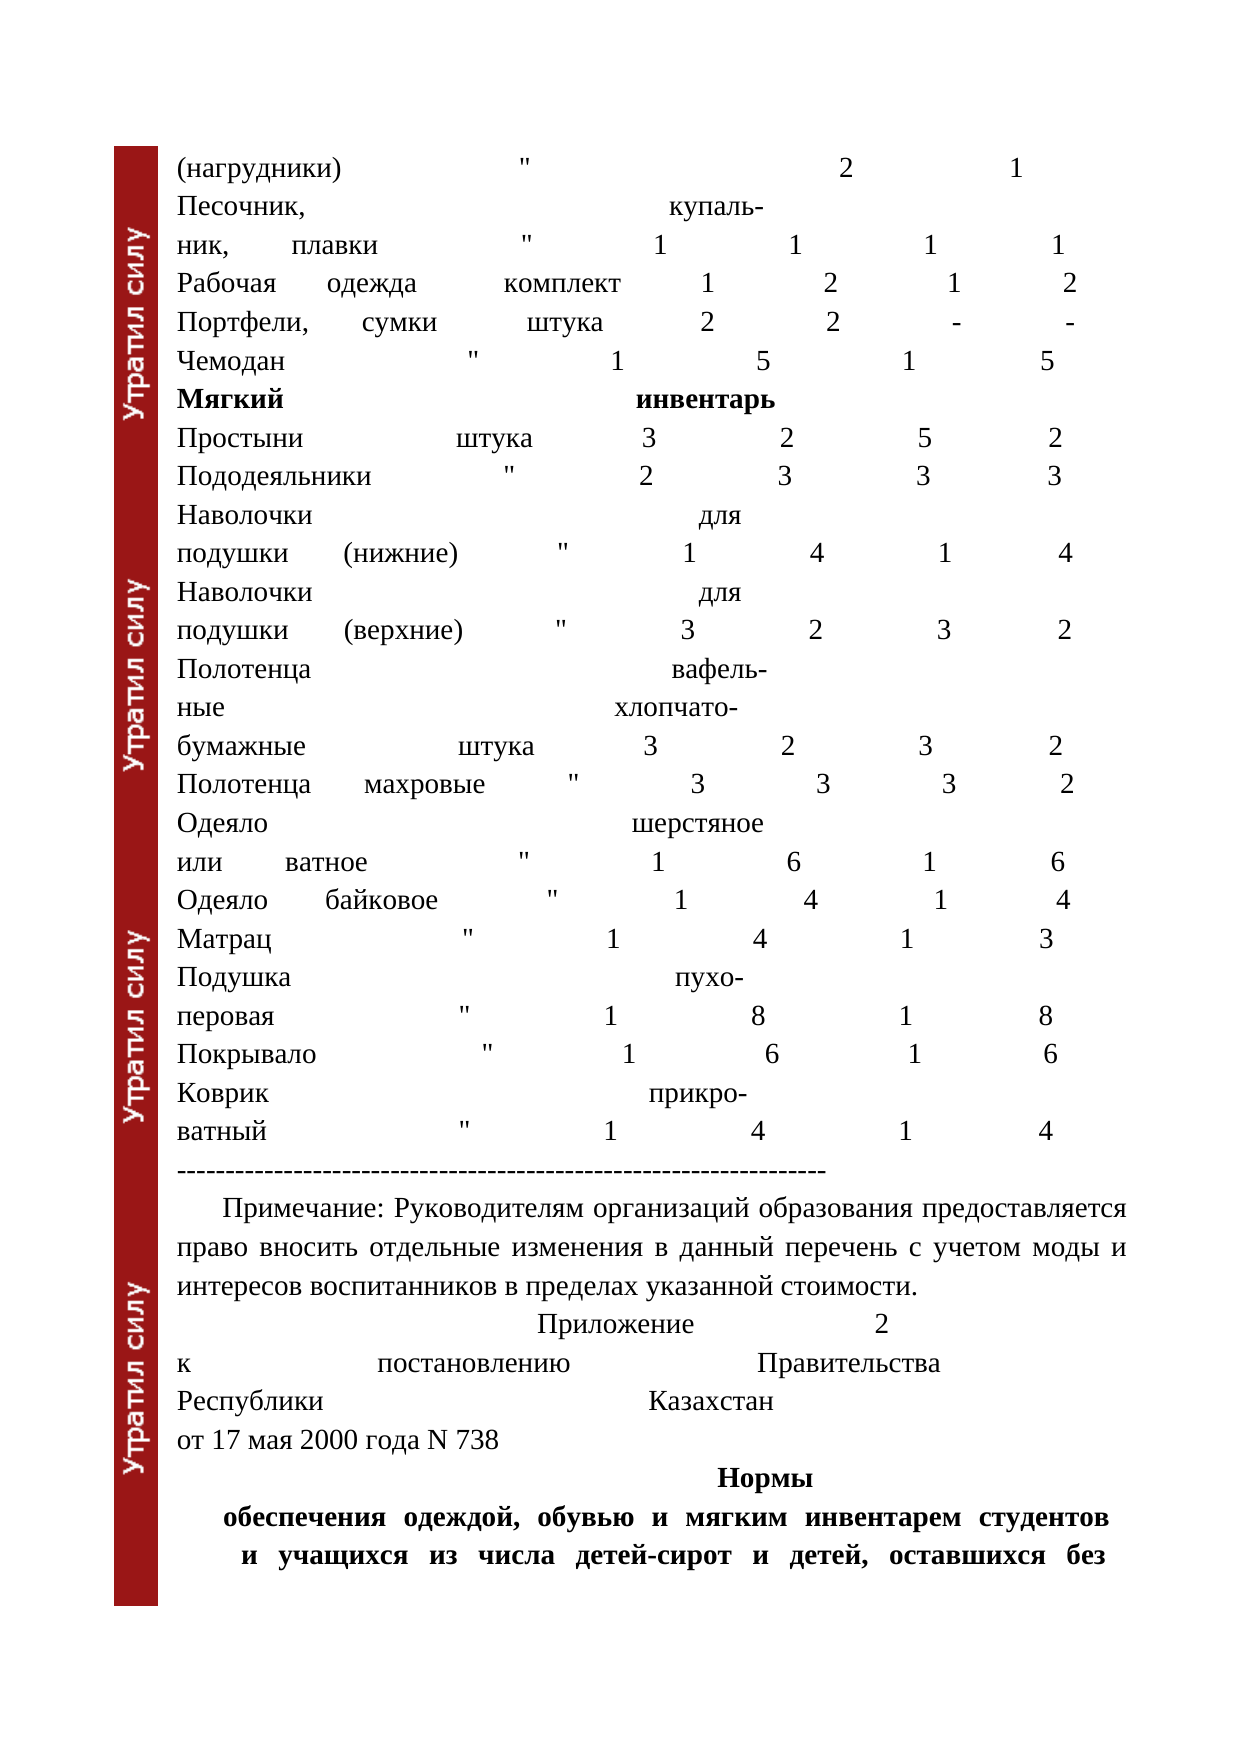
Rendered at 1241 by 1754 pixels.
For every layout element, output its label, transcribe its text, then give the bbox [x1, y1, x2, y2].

text Примечание: Руководителям организаций образования предоставляется право вносить отдельные изменения в данный перечень с учетом моды и интересов воспитанников в пределах указанной стоимости. [112, 1191, 1128, 1301]
text Приложение 2 к постановлению Правительства Республики Казахстан от 17 мая 2000 года N 738 [112, 1306, 1128, 1455]
picture [114, 146, 158, 150]
picture [114, 1301, 158, 1306]
picture [114, 1455, 158, 1460]
picture [114, 1186, 158, 1191]
picture [114, 1571, 158, 1606]
